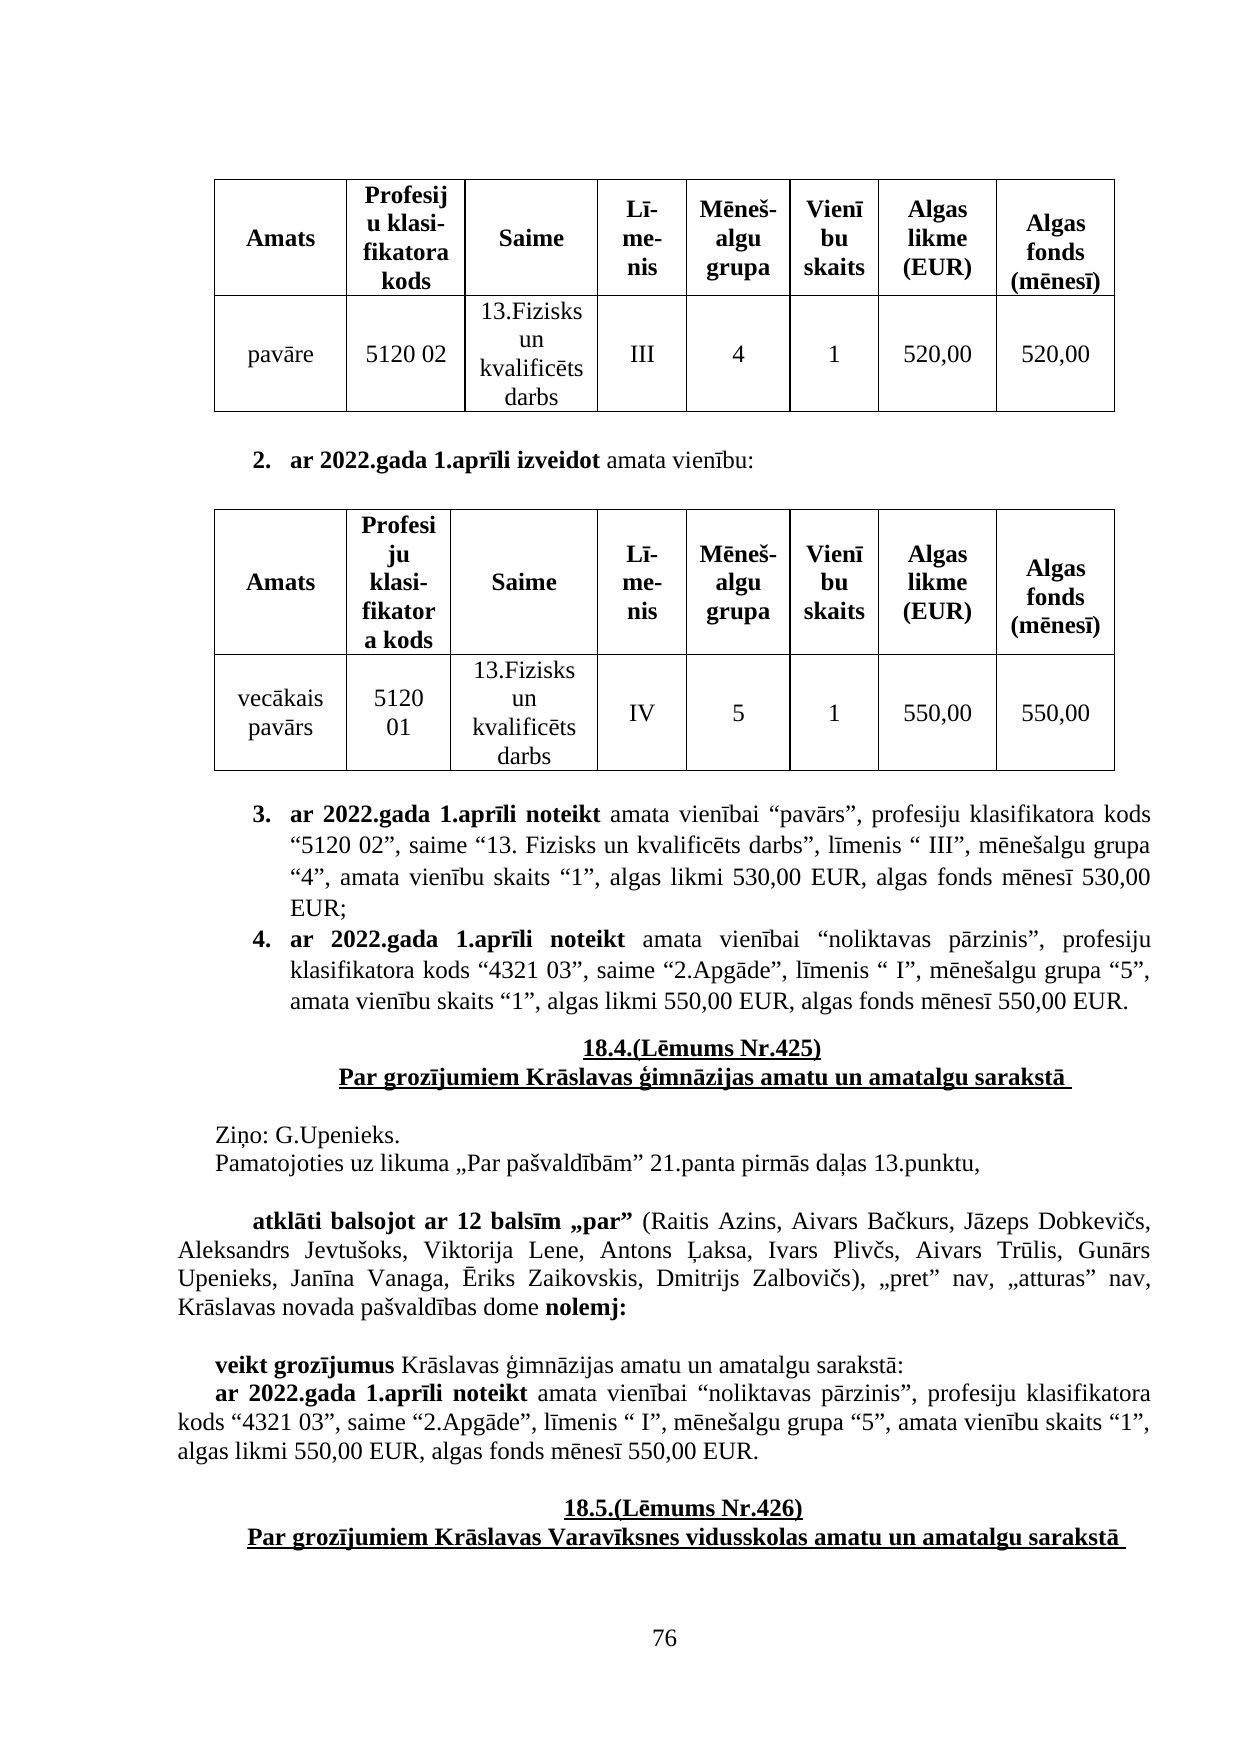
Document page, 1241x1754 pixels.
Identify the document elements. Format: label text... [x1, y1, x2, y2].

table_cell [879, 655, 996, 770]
text Par grozījumiem Krāslavas ģimnāzijas amatu un amatalgu sarakstā [252, 1062, 1152, 1091]
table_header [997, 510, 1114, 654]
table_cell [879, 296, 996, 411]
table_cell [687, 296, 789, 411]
text 18.4.(Lēmums Nr.425) [252, 1033, 1152, 1062]
list ar 2022.gada 1.aprīli noteikt amata vienībai “pavārs”, profesiju klasifikatora kods “5120 02”, saime “13. Fizisks un kvalificēts darbs”, līmenis “ III”, mēnešalgu grupa “4”, amata vienību skaits “1”, algas likmi 530,00 EUR, algas fonds mēnesī 530,00 EUR; [252, 799, 1152, 921]
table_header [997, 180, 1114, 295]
text Par grozījumiem Krāslavas Varavīksnes vidusskolas amatu un amatalgu sarakstā [177, 1522, 1152, 1551]
text 18.5.(Lēmums Nr.426) [177, 1493, 1152, 1522]
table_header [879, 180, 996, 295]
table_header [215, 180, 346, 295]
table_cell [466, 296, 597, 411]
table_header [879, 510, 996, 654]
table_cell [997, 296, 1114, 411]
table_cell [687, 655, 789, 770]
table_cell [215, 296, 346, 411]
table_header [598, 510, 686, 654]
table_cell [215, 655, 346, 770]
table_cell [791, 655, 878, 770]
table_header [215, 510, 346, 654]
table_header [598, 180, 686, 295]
text Pamatojoties uz likuma „Par pašvaldībām” 21.panta pirmās daļas 13.punktu, [177, 1148, 1152, 1177]
list ar 2022.gada 1.aprīli noteikt amata vienībai “noliktavas pārzinis”, profesiju klasifikatora kods “4321 03”, saime “2.Apgāde”, līmenis “ I”, mēnešalgu grupa “5”, amata vienību skaits “1”, algas likmi 550,00 EUR, algas fonds mēnesī 550,00 EUR. [252, 924, 1152, 1014]
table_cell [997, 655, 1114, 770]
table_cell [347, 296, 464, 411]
text veikt grozījumus Krāslavas ģimnāzijas amatu un amatalgu sarakstā: [177, 1350, 1152, 1378]
text Ziņo: G.Upenieks. [177, 1120, 1152, 1148]
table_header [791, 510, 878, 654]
text ar 2022.gada 1.aprīli noteikt amata vienībai “noliktavas pārzinis”, profesiju klasifikatora kods “4321 03”, saime “2.Apgāde”, līmenis “ I”, mēnešalgu grupa “5”, amata vienību skaits “1”, algas likmi 550,00 EUR, algas fonds mēnesī 550,00 EUR. [177, 1378, 1152, 1465]
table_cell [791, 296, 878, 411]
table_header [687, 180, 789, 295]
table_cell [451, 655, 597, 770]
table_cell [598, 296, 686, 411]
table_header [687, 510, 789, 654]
list ar 2022.gada 1.aprīli izveidot amata vienību: [252, 445, 1152, 474]
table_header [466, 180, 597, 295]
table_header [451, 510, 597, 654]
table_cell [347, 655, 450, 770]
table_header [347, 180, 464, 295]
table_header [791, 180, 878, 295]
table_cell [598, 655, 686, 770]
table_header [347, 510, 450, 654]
